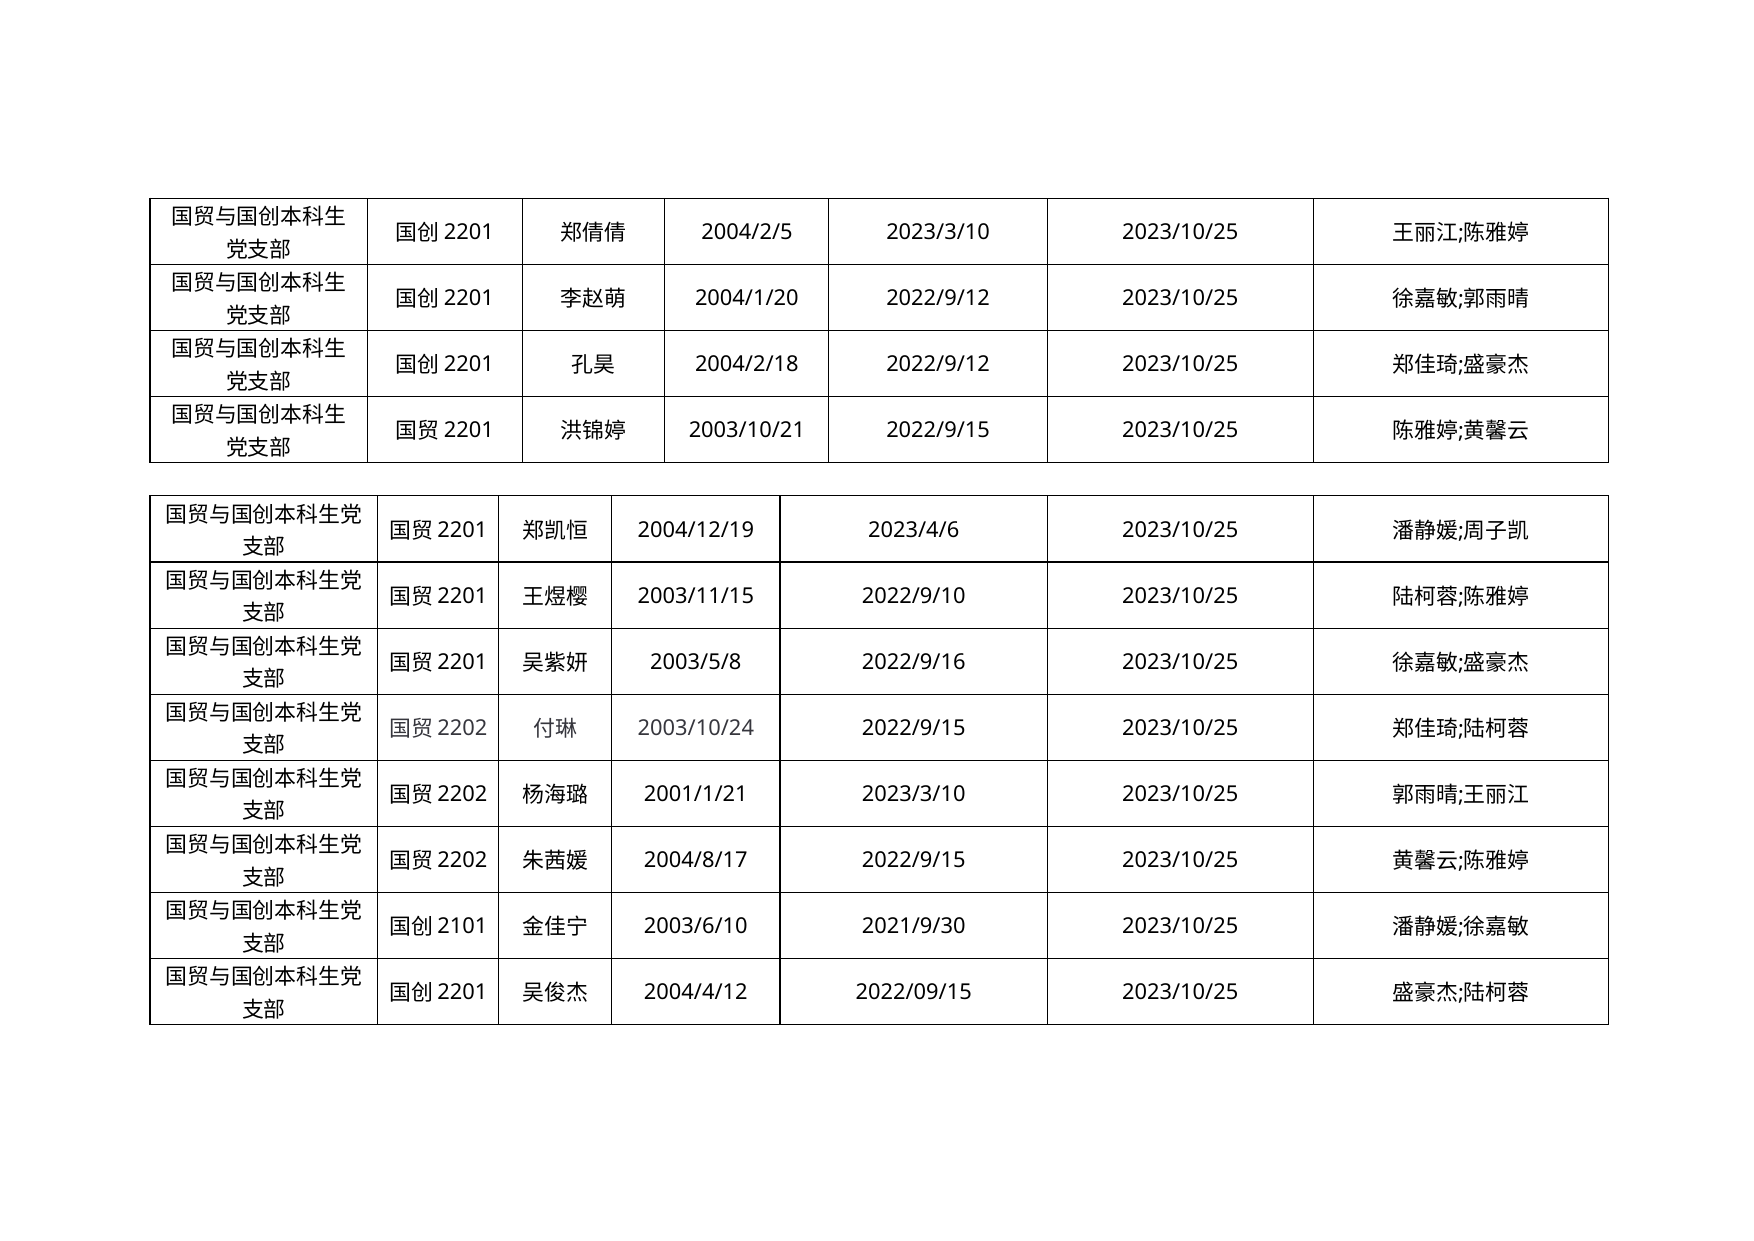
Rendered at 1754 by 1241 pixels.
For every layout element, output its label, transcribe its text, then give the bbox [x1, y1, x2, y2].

table_cell 2003/11/15 [612, 563, 779, 627]
table_cell 国贸与国创本科生党支部 [151, 695, 377, 759]
table_cell 国创2201 [368, 265, 522, 330]
table_cell 徐嘉敏;盛豪杰 [1314, 629, 1608, 693]
table_header 2023/10/25 [1048, 496, 1313, 561]
table_cell 国贸2202 [378, 695, 498, 759]
table_cell 黄馨云;陈雅婷 [1314, 827, 1608, 892]
table_cell 2023/10/25 [1048, 199, 1313, 264]
table_cell 国贸2202 [378, 827, 498, 892]
table_cell 2003/6/10 [612, 893, 779, 958]
table_cell 2004/8/17 [612, 827, 779, 892]
table_header 2023/4/6 [781, 496, 1047, 561]
table_cell 国贸2201 [378, 563, 498, 627]
table_cell 王煜樱 [499, 563, 611, 627]
table_cell 国贸与国创本科生党支部 [151, 893, 377, 958]
table_cell 李赵萌 [523, 265, 664, 330]
table_cell 国贸与国创本科生党支部 [151, 265, 367, 330]
table_cell 杨海璐 [499, 761, 611, 826]
table_cell 2023/10/25 [1048, 563, 1313, 627]
table_cell 2004/2/5 [665, 199, 828, 264]
table_header 国贸与国创本科生党支部 [151, 496, 377, 561]
table_header 国贸2201 [378, 496, 498, 561]
table_cell 吴俊杰 [499, 959, 611, 1024]
table_cell 2003/5/8 [612, 629, 779, 693]
table_cell 孔昊 [523, 331, 664, 396]
table_cell 2004/4/12 [612, 959, 779, 1024]
table_cell 付琳 [499, 695, 611, 759]
table_cell 国贸与国创本科生党支部 [151, 199, 367, 264]
table_cell 潘静媛;徐嘉敏 [1314, 893, 1608, 958]
table_cell 朱茜媛 [499, 827, 611, 892]
table_cell 2023/3/10 [781, 761, 1047, 826]
table_cell 陆柯蓉;陈雅婷 [1314, 563, 1608, 627]
table_cell 2001/1/21 [612, 761, 779, 826]
table_cell 2023/10/25 [1048, 959, 1313, 1024]
table_cell 郑倩倩 [523, 199, 664, 264]
table_cell 2022/9/12 [829, 265, 1047, 330]
table_cell 2022/09/15 [781, 959, 1047, 1024]
table_cell 2023/10/25 [1048, 397, 1313, 462]
table_cell 2003/10/21 [665, 397, 828, 462]
table_cell 洪锦婷 [523, 397, 664, 462]
table_cell 2022/9/10 [781, 563, 1047, 627]
table_cell 徐嘉敏;郭雨晴 [1314, 265, 1608, 330]
table_cell 2022/9/16 [781, 629, 1047, 693]
table_header 2004/12/19 [612, 496, 779, 561]
table_cell 国创2201 [368, 199, 522, 264]
table_cell 国贸2202 [378, 761, 498, 826]
table_cell 2004/2/18 [665, 331, 828, 396]
table_cell 国贸与国创本科生党支部 [151, 761, 377, 826]
table_cell 2004/1/20 [665, 265, 828, 330]
table_cell 国创2101 [378, 893, 498, 958]
table_cell 王丽江;陈雅婷 [1314, 199, 1608, 264]
table_cell 2023/10/25 [1048, 331, 1313, 396]
table_cell 国贸与国创本科生党支部 [151, 331, 367, 396]
table_cell 2023/10/25 [1048, 827, 1313, 892]
table_cell 国贸2201 [368, 397, 522, 462]
table_cell 2023/3/10 [829, 199, 1047, 264]
table_cell 郑佳琦;盛豪杰 [1314, 331, 1608, 396]
table_cell 2023/10/25 [1048, 695, 1313, 759]
table_cell 吴紫妍 [499, 629, 611, 693]
table_cell 2022/9/15 [781, 827, 1047, 892]
table_cell 国创2201 [368, 331, 522, 396]
table_header 潘静媛;周子凯 [1314, 496, 1608, 561]
table_cell 2023/10/25 [1048, 761, 1313, 826]
table_cell 金佳宁 [499, 893, 611, 958]
table_cell 盛豪杰;陆柯蓉 [1314, 959, 1608, 1024]
table_cell 国贸与国创本科生党支部 [151, 397, 367, 462]
table_cell 2022/9/12 [829, 331, 1047, 396]
table_cell 郭雨晴;王丽江 [1314, 761, 1608, 826]
table_cell 国贸与国创本科生党支部 [151, 959, 377, 1024]
table_cell 2023/10/25 [1048, 265, 1313, 330]
table_cell 2021/9/30 [781, 893, 1047, 958]
table_cell 国贸与国创本科生党支部 [151, 629, 377, 693]
table_cell 国创2201 [378, 959, 498, 1024]
table_cell 2023/10/25 [1048, 893, 1313, 958]
table_cell 国贸与国创本科生党支部 [151, 563, 377, 627]
table_cell 2022/9/15 [829, 397, 1047, 462]
table_cell 郑佳琦;陆柯蓉 [1314, 695, 1608, 759]
table_header 郑凯恒 [499, 496, 611, 561]
table_cell 2023/10/25 [1048, 629, 1313, 693]
table_cell 陈雅婷;黄馨云 [1314, 397, 1608, 462]
table_cell 2022/9/15 [781, 695, 1047, 759]
table_cell 2003/10/24 [612, 695, 779, 759]
table_cell 国贸2201 [378, 629, 498, 693]
table_cell 国贸与国创本科生党支部 [151, 827, 377, 892]
